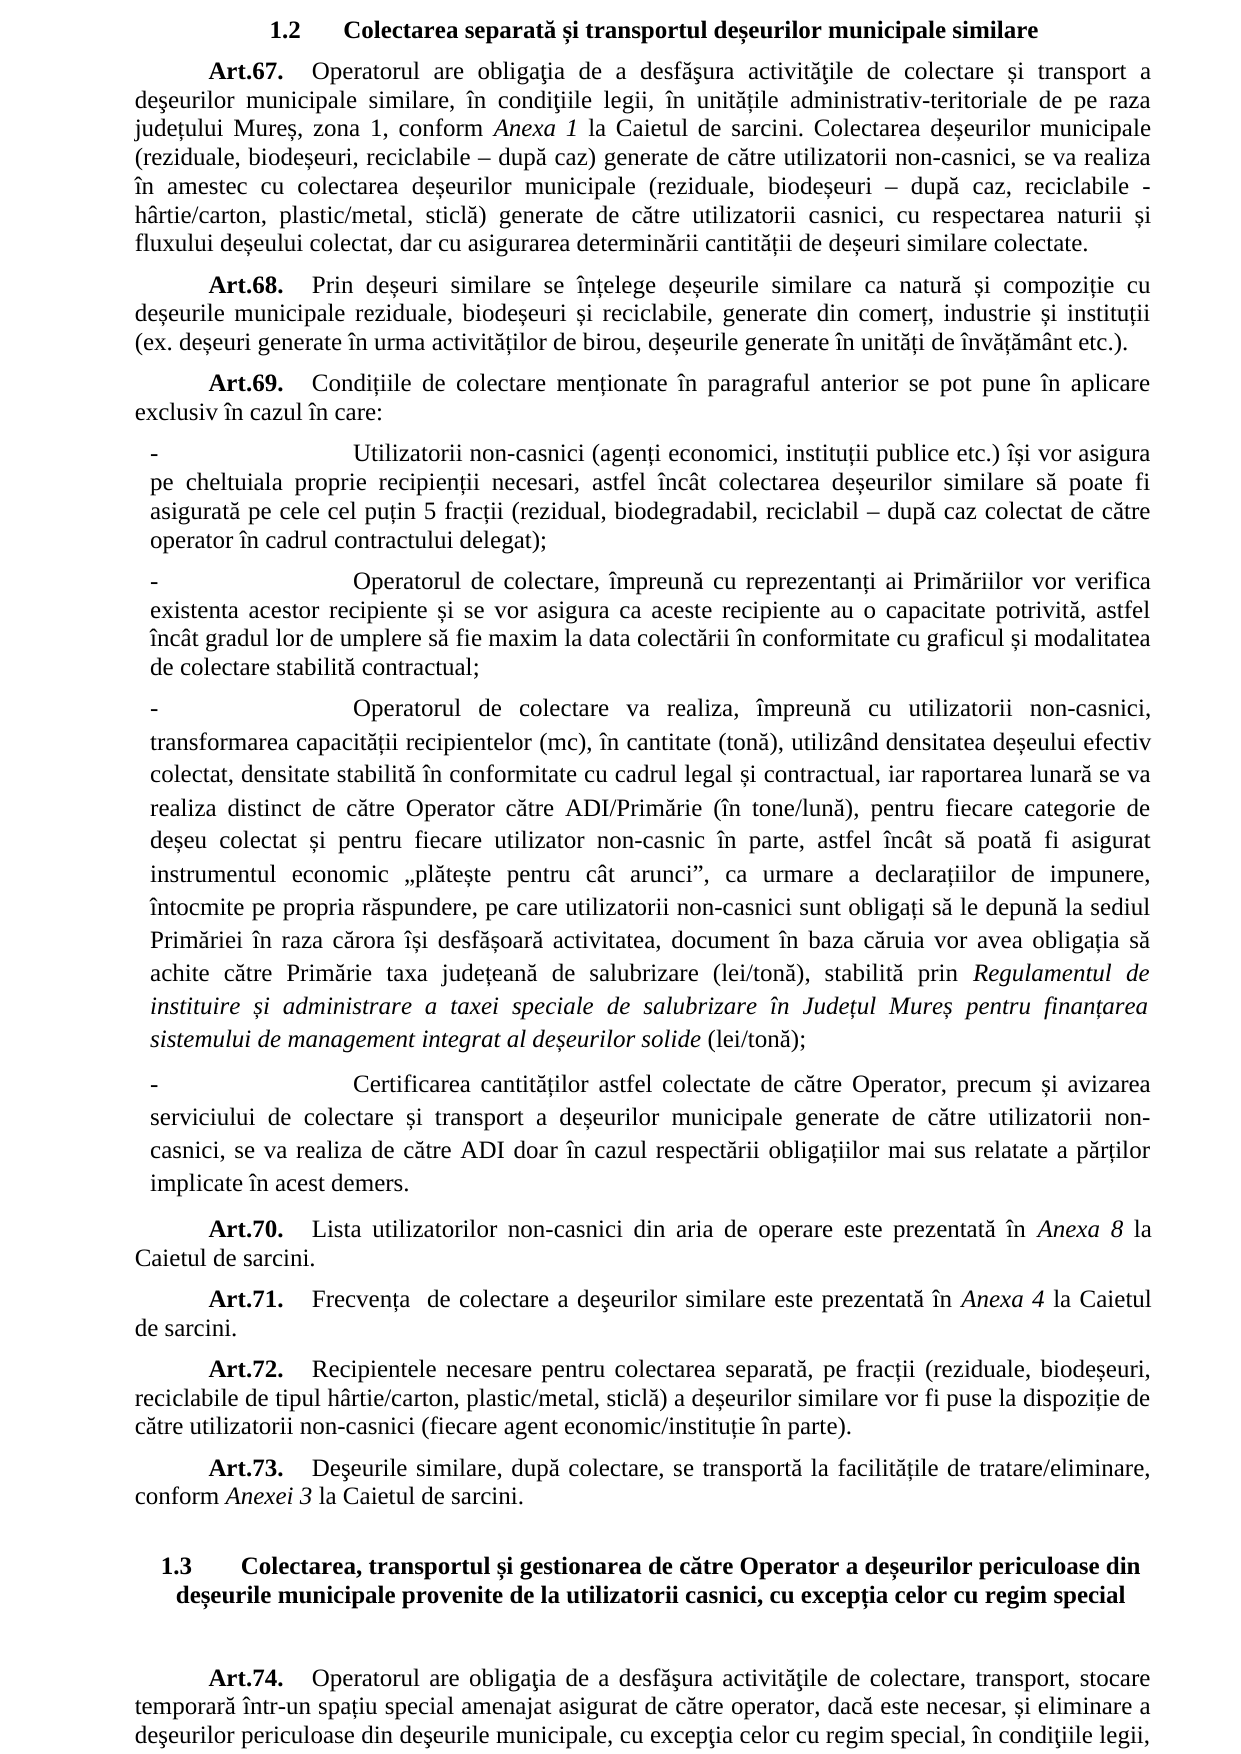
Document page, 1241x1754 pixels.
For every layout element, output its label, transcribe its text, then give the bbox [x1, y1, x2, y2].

list Lista utilizatorilor non-casnici din aria de operare este prezentată în Anexa 8 la Caietul de sarcini. [134, 1214, 1152, 1271]
list Recipientele necesare pentru colectarea separată, pe fracții (reziduale, biodeșeuri, reciclabile de tipul hârtie/carton, plastic/metal, sticlă) a deșeurilor similare vor fi puse la dispoziție de către utilizatorii non-casnici (fiecare agent economic/instituție în parte). [134, 1354, 1152, 1440]
list Operatorul are obligaţia de a desfăşura activităţile de colectare și transport a deşeurilor municipale similare, în condiţiile legii, în unitățile administrativ-teritoriale de pe raza județului Mureș, zona 1, conform Anexa 1 la Caietul de sarcini. Colectarea deșeurilor municipale (reziduale, biodeșeuri, reciclabile – după caz) generate de către utilizatorii non-casnici, se va realiza în amestec cu colectarea deșeurilor municipale (reziduale, biodeșeuri – după caz, reciclabile - hârtie/carton, plastic/metal, sticlă) generate de către utilizatorii casnici, cu respectarea naturii și fluxului deșeului colectat, dar cu asigurarea determinării cantității de deșeuri similare colectate. [134, 56, 1152, 257]
list Condițiile de colectare menționate în paragraful anterior se pot pune în aplicare exclusiv în cazul în care: [134, 368, 1152, 426]
list Prin deșeuri similare se înțelege deșeurile similare ca natură și compoziție cu deșeurile municipale reziduale, biodeșeuri și reciclabile, generate din comerț, industrie și instituții (ex. deșeuri generate în urma activităților de birou, deșeurile generate în unități de învățământ etc.). [134, 270, 1152, 356]
list Utilizatorii non-casnici (agenți economici, instituții publice etc.) își vor asigura pe cheltuiala proprie recipienții necesari, astfel încât colectarea deșeurilor similare să poate fi asigurată pe cele cel puțin 5 fracții (rezidual, biodegradabil, reciclabil – după caz colectat de către operator în cadrul contractului delegat); [150, 438, 1152, 553]
list Operatorul de colectare va realiza, împreună cu utilizatorii non-casnici, transformarea capacității recipientelor (mc), în cantitate (tonă), utilizând densitatea deșeului efectiv colectat, densitate stabilită în conformitate cu cadrul legal și contractual, iar raportarea lunară se va realiza distinct de către Operator către ADI/Primărie (în tone/lună), pentru fiecare categorie de deșeu colectat și pentru fiecare utilizator non-casnic în parte, astfel încât să poată fi asigurat instrumentul economic „plătește pentru cât arunci”, ca urmare a declarațiilor de impunere, întocmite pe propria răspundere, pe care utilizatorii non-casnici sunt obligați să le depună la sediul Primăriei în raza cărora își desfășoară activitatea, document în baza căruia vor avea obligația să achite către Primărie taxa județeană de salubrizare (lei/tonă), stabilită prin Regulamentul de instituire și administrare a taxei speciale de salubrizare în Județul Mureș pentru finanțarea sistemului de management integrat al deșeurilor solide (lei/tonă); [150, 693, 1152, 1052]
list Certificarea cantităților astfel colectate de către Operator, precum și avizarea serviciului de colectare și transport a deșeurilor municipale generate de către utilizatorii non-casnici, se va realiza de către ADI doar în cazul respectării obligațiilor mai sus relatate a părților implicate în acest demers. [150, 1069, 1152, 1197]
subtitle 1.2 Colectarea separată și transportul deșeurilor municipale similare [150, 15, 1152, 43]
list Frecvența de colectare a deşeurilor similare este prezentată în Anexa 4 la Caietul de sarcini. [134, 1284, 1152, 1341]
list Deşeurile similare, după colectare, se transportă la facilitățile de tratare/eliminare, conform Anexei 3 la Caietul de sarcini. [134, 1453, 1152, 1510]
subtitle 1.3 Colectarea, transportul și gestionarea de către Operator a deșeurilor periculoase din deșeurile municipale provenite de la utilizatorii casnici, cu excepția celor cu regim special [150, 1551, 1152, 1609]
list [134, 1663, 1152, 1749]
list Operatorul de colectare, împreună cu reprezentanți ai Primăriilor vor verifica existenta acestor recipiente și se vor asigura ca aceste recipiente au o capacitate potrivită, astfel încât gradul lor de umplere să fie maxim la data colectării în conformitate cu graficul și modalitatea de colectare stabilită contractual; [150, 566, 1152, 681]
